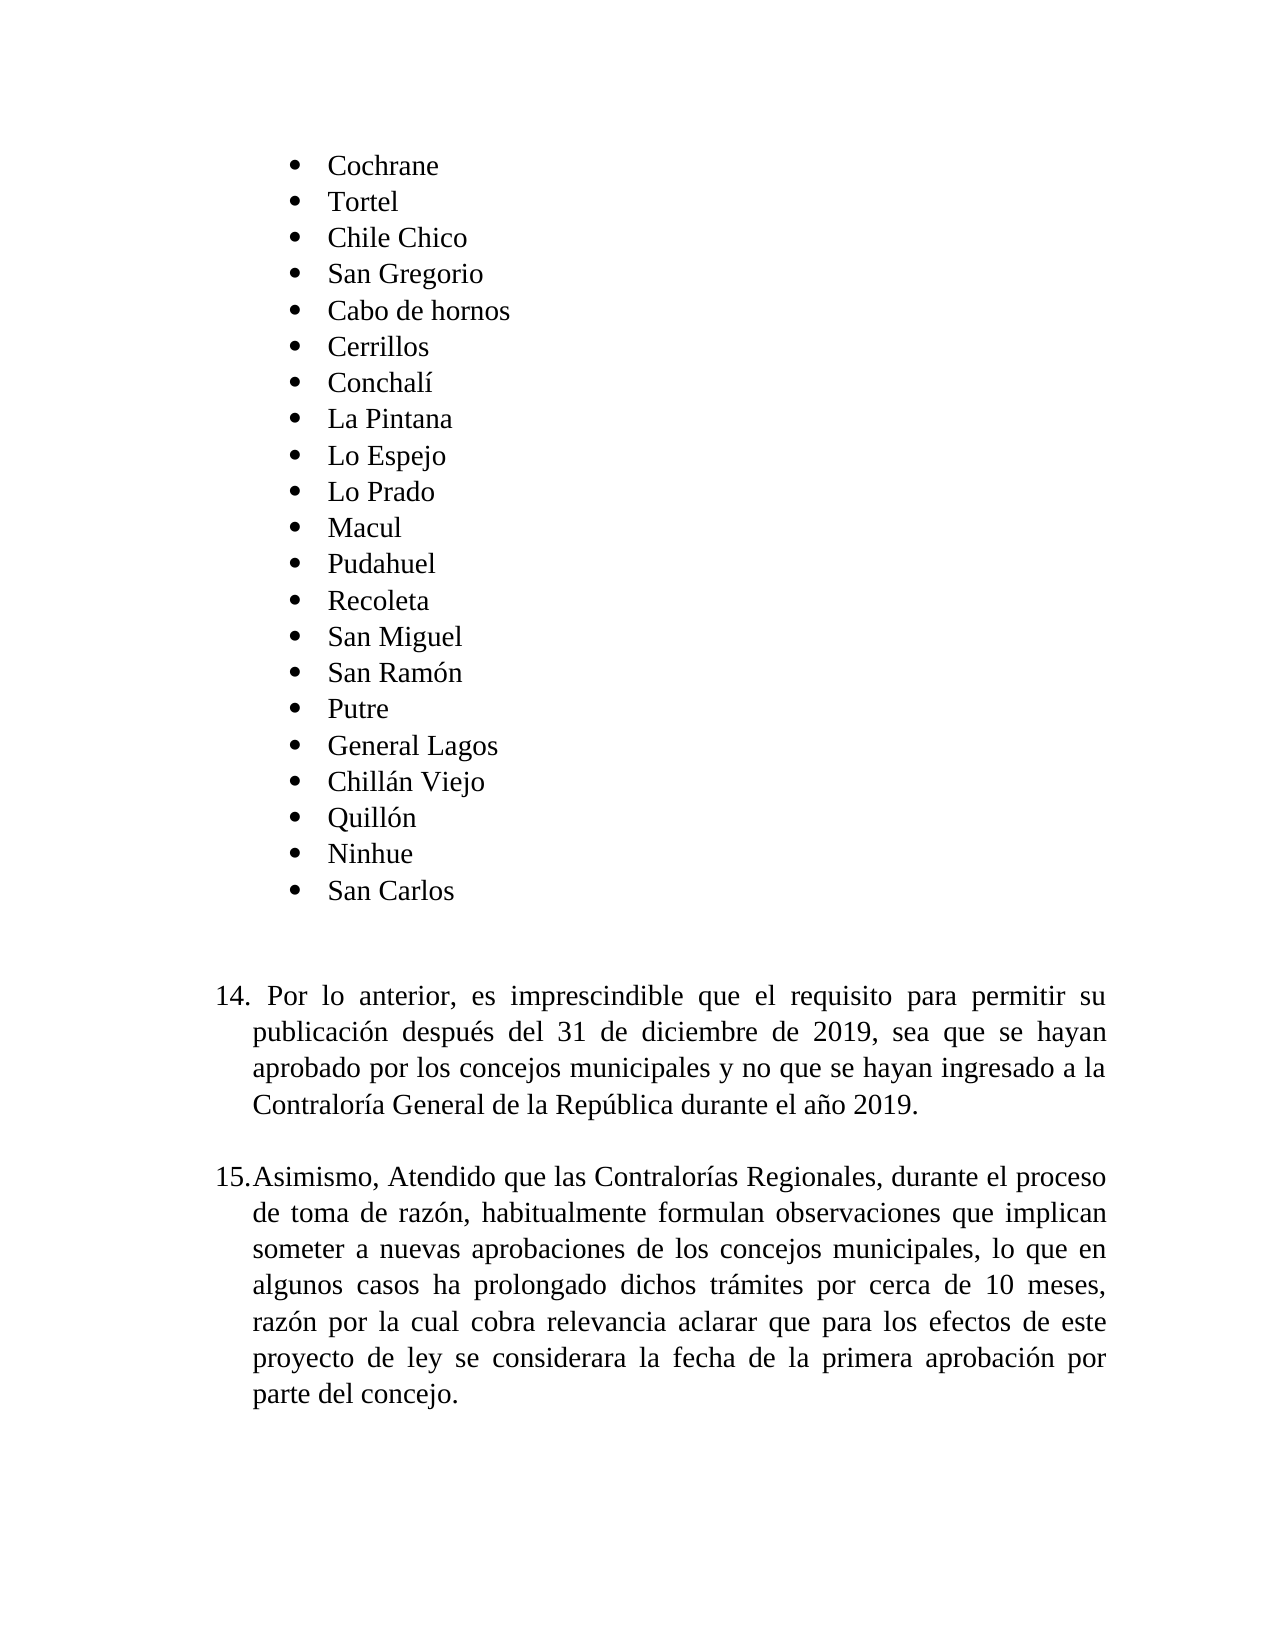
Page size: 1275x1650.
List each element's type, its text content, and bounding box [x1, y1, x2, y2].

list San Gregorio [290, 220, 1098, 254]
list Cerrillos [290, 293, 1098, 326]
list Recoleta [290, 546, 1098, 580]
list San Ramón [290, 619, 1098, 652]
list Pudahuel [290, 510, 1098, 544]
list Cabo de hornos [290, 256, 1098, 290]
list San Miguel [290, 583, 1098, 616]
list Quillón [290, 764, 1098, 797]
list General Lagos [290, 691, 1098, 725]
list Tortel [290, 148, 1098, 181]
list Ninhue [290, 800, 1098, 834]
list La Pintana [290, 365, 1098, 399]
list Asimismo, Atendido que las Contralorías Regionales, durante el proceso de toma de razón, habitualmente formulan observaciones que implican someter a nuevas aprobaciones de los concejos municipales, lo que en algunos casos ha prolongado dichos trámites por cerca de 10 meses, razón por la cual cobra relevancia aclarar que para los efectos de este proyecto de ley se considerara la fecha de la primera aprobación por parte del concejo. [215, 1123, 1107, 1373]
list Putre [290, 655, 1098, 689]
list Lo Espejo [290, 401, 1098, 435]
list Lo Prado [290, 438, 1098, 471]
list San Carlos [290, 836, 1098, 870]
list Macul [290, 474, 1098, 507]
list Chile Chico [290, 184, 1098, 217]
list Conchalí [290, 329, 1098, 362]
list Chillán Viejo [290, 728, 1098, 761]
list Por lo anterior, es imprescindible que el requisito para permitir su publicación después del 31 de diciembre de 2019, sea que se hayan aprobado por los concejos municipales y no que se hayan ingresado a la Contraloría General de la República durante el año 2019. [215, 942, 1107, 1084]
